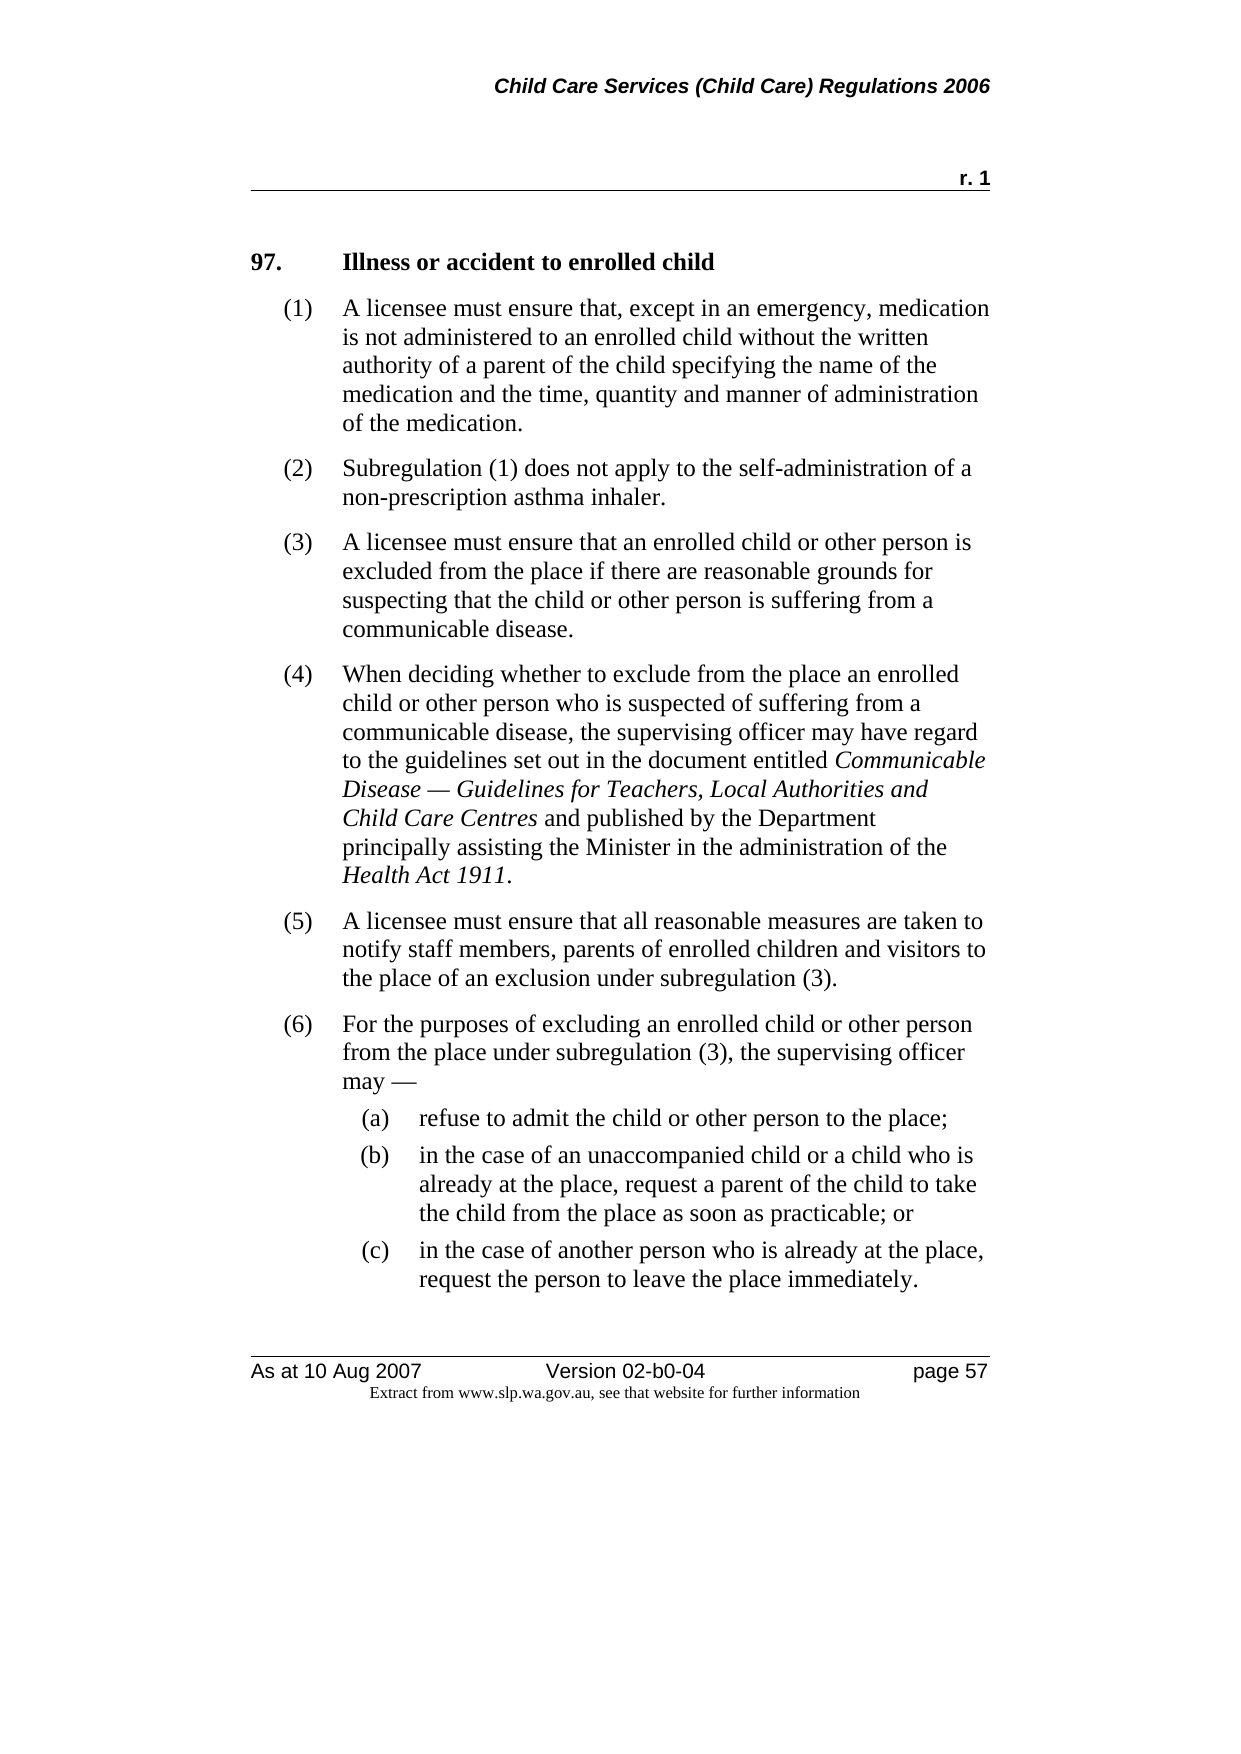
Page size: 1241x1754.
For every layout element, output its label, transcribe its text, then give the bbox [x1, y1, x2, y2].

text (a) refuse to admit the child or other person to the place; [251, 1103, 990, 1132]
subtitle 97. Illness or accident to enrolled child [251, 247, 990, 276]
text (2) Subregulation (1) does not apply to the self-administration of a non-prescription asthma inhaler. [251, 453, 990, 511]
text (1) A licensee must ensure that, except in an emergency, medication is not administered to an enrolled child without the written authority of a parent of the child specifying the name of the medication and the time, quantity and manner of administration of the medication. [251, 293, 990, 437]
text (c) in the case of another person who is already at the place, request the person to leave the place immediately. [251, 1235, 990, 1292]
text (b) in the case of an unaccompanied child or a child who is already at the place, request a parent of the child to take the child from the place as soon as practicable; or [251, 1140, 990, 1227]
text (4) When deciding whether to exclude from the place an enrolled child or other person who is suspected of suffering from a communicable disease, the supervising officer may have regard to the guidelines set out in the document entitled Communicable Disease — Guidelines for Teachers, Local Authorities and Child Care Centres and published by the Department principally assisting the Minister in the administration of the Health Act 1911. [251, 659, 990, 889]
text (6) For the purposes of excluding an enrolled child or other person from the place under subregulation (3), the supervising officer may — [251, 1009, 990, 1095]
text (5) A licensee must ensure that all reasonable measures are taken to notify staff members, parents of enrolled children and visitors to the place of an exclusion under subregulation (3). [251, 906, 990, 992]
text (3) A licensee must ensure that an enrolled child or other person is excluded from the place if there are reasonable grounds for suspecting that the child or other person is suffering from a communicable disease. [251, 527, 990, 642]
